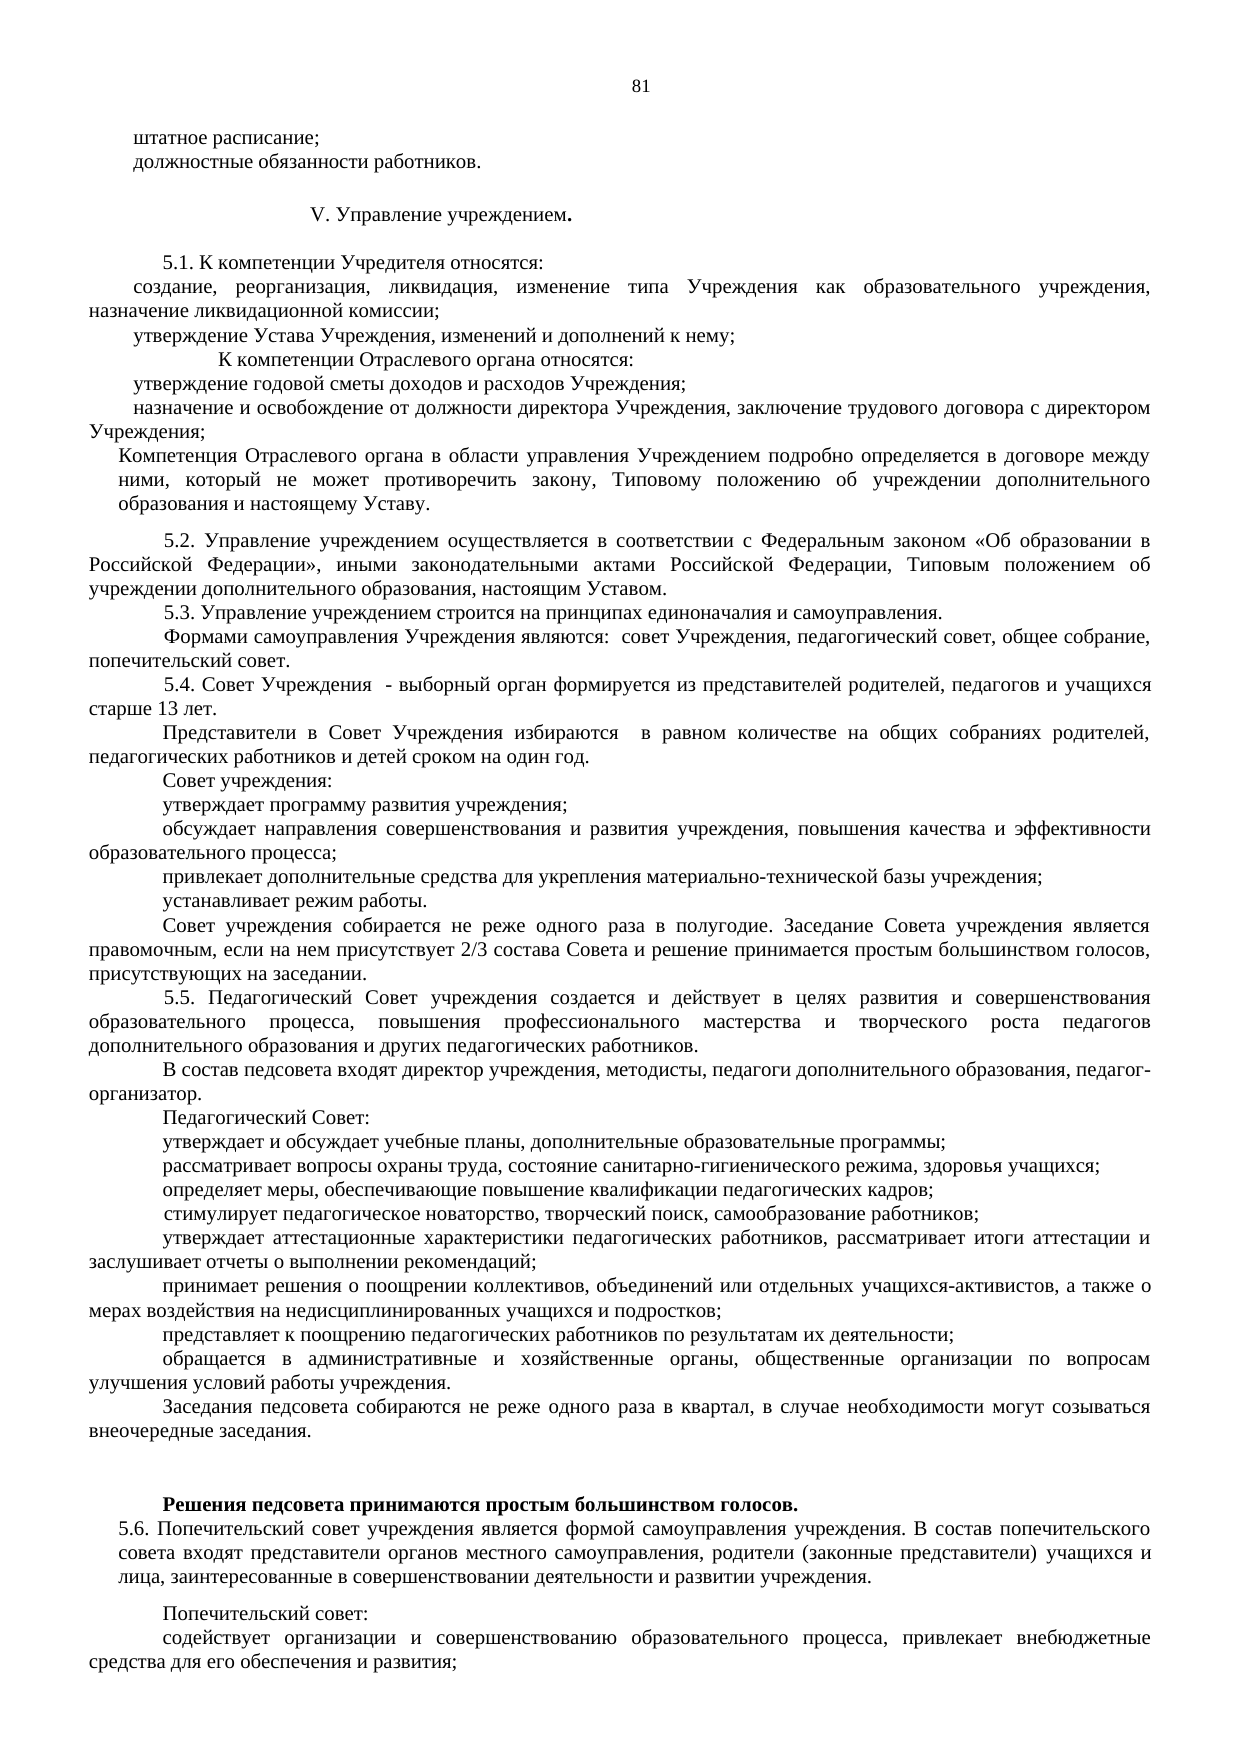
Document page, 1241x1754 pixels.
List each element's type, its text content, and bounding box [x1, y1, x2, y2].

text Совет учреждения: [89, 768, 1152, 792]
text рассматривает вопросы охраны труда, состояние санитарно-гигиенического режима, здоровья учащихся; [89, 1153, 1152, 1177]
text утверждает и обсуждает учебные планы, дополнительные образовательные программы; [89, 1129, 1152, 1153]
text утверждает аттестационные характеристики педагогических работников, рассматривает итоги аттестации и заслушивает отчеты о выполнении рекомендаций; [89, 1225, 1152, 1273]
text устанавливает режим работы. [89, 888, 1152, 912]
text 5.4. Совет Учреждения - выборный орган формируется из представителей родителей, педагогов и учащихся старше 13 лет. [89, 672, 1152, 720]
text 5.2. Управление учреждением осуществляется в соответствии с Федеральным законом «Об образовании в Российской Федерации», иными законодательными актами Российской Федерации, Типовым положением об учреждении дополнительного образования, настоящим Уставом. [89, 527, 1152, 600]
text V. Управление учреждением. [89, 202, 1152, 226]
text утверждает программу развития учреждения; [89, 792, 1152, 816]
text назначение и освобождение от должности директора Учреждения, заключение трудового договора с директором Учреждения; [89, 395, 1152, 443]
text 5.3. Управление учреждением строится на принципах единоначалия и самоуправления. [89, 600, 1152, 624]
text должностные обязанности работников. [89, 149, 1152, 173]
text обсуждает направления совершенствования и развития учреждения, повышения качества и эффективности образовательного процесса; [89, 816, 1152, 864]
text представляет к поощрению педагогических работников по результатам их деятельности; [89, 1322, 1152, 1346]
text Педагогический Совет: [89, 1105, 1152, 1129]
text К компетенции Отраслевого органа относятся: [176, 347, 1152, 371]
text Совет учреждения собирается не реже одного раза в полугодие. Заседание Совета учреждения является правомочным, если на нем присутствует 2/3 состава Совета и решение принимается простым большинством голосов, присутствующих на заседании. [89, 912, 1152, 985]
text утверждение Устава Учреждения, изменений и дополнений к нему; [89, 322, 1152, 347]
text определяет меры, обеспечивающие повышение квалификации педагогических кадров; [89, 1177, 1152, 1201]
text стимулирует педагогическое новаторство, творческий поиск, самообразование работников; [89, 1201, 1152, 1225]
text 5.1. К компетенции Учредителя относятся: [89, 250, 1152, 274]
text привлекает дополнительные средства для укрепления материально-технической базы учреждения; [89, 864, 1152, 888]
text Формами самоуправления Учреждения являются: совет Учреждения, педагогический совет, общее собрание, попечительский совет. [89, 624, 1152, 672]
text Попечительский совет: [89, 1601, 1152, 1625]
text создание, реорганизация, ликвидация, изменение типа Учреждения как образовательного учреждения, назначение ликвидационной комиссии; [89, 274, 1152, 322]
text Представители в Совет Учреждения избираются в равном количестве на общих собраниях родителей, педагогических работников и детей сроком на один год. [89, 720, 1152, 768]
text обращается в административные и хозяйственные органы, общественные организации по вопросам улучшения условий работы учреждения. [89, 1346, 1152, 1394]
subtitle Решения педсовета принимаются простым большинством голосов. [89, 1492, 1152, 1516]
text штатное расписание; [89, 125, 1152, 149]
text 5.6. Попечительский совет учреждения является формой самоуправления учреждения. В состав попечительского совета входят представители органов местного самоуправления, родители (законные представители) учащихся и лица, заинтересованные в совершенствовании деятельности и развитии учреждения. [118, 1516, 1152, 1588]
text 5.5. Педагогический Совет учреждения создается и действует в целях развития и совершенствования образовательного процесса, повышения профессионального мастерства и творческого роста педагогов дополнительного образования и других педагогических работников. [89, 985, 1152, 1057]
text содействует организации и совершенствованию образовательного процесса, привлекает внебюджетные средства для его обеспечения и развития; [89, 1625, 1152, 1673]
text принимает решения о поощрении коллективов, объединений или отдельных учащихся-активистов, а также о мерах воздействия на недисциплинированных учащихся и подростков; [89, 1273, 1152, 1322]
text утверждение годовой сметы доходов и расходов Учреждения; [89, 371, 1152, 395]
text В состав педсовета входят директор учреждения, методисты, педагоги дополнительного образования, педагог-организатор. [89, 1057, 1152, 1105]
text Компетенция Отраслевого органа в области управления Учреждением подробно определяется в договоре между ними, который не может противоречить закону, Типовому положению об учреждении дополнительного образования и настоящему Уставу. [118, 443, 1152, 515]
text Заседания педсовета собираются не реже одного раза в квартал, в случае необходимости могут созываться внеочередные заседания. [89, 1394, 1152, 1442]
